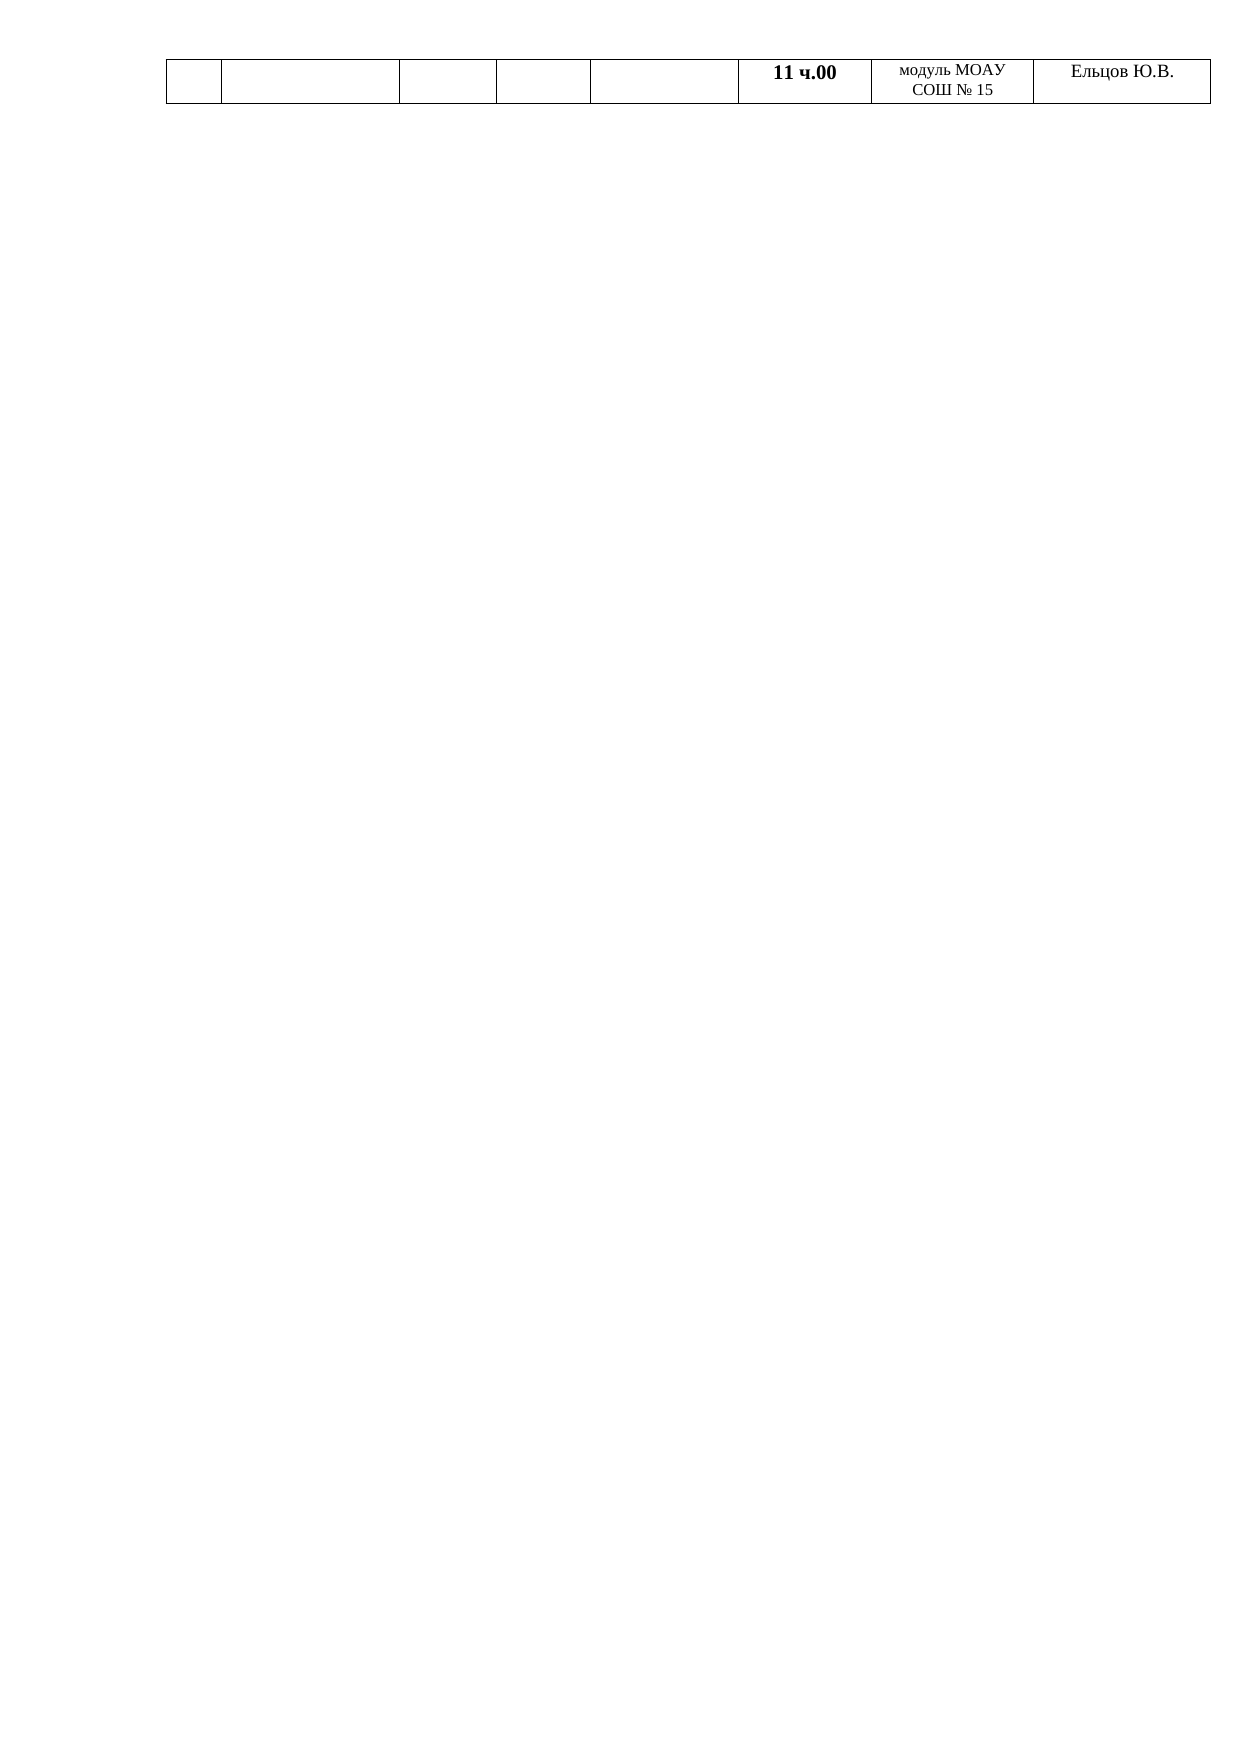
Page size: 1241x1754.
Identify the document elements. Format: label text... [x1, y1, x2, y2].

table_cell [872, 60, 1033, 103]
table_cell личная [591, 60, 738, 103]
table_cell 2 [497, 60, 590, 103]
table_cell 2 [400, 60, 496, 103]
table_cell 6 [167, 60, 221, 103]
table_cell 26.02.16 11 ч.00 [739, 60, 871, 103]
table_cell Дартс [222, 60, 399, 103]
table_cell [1034, 60, 1210, 103]
